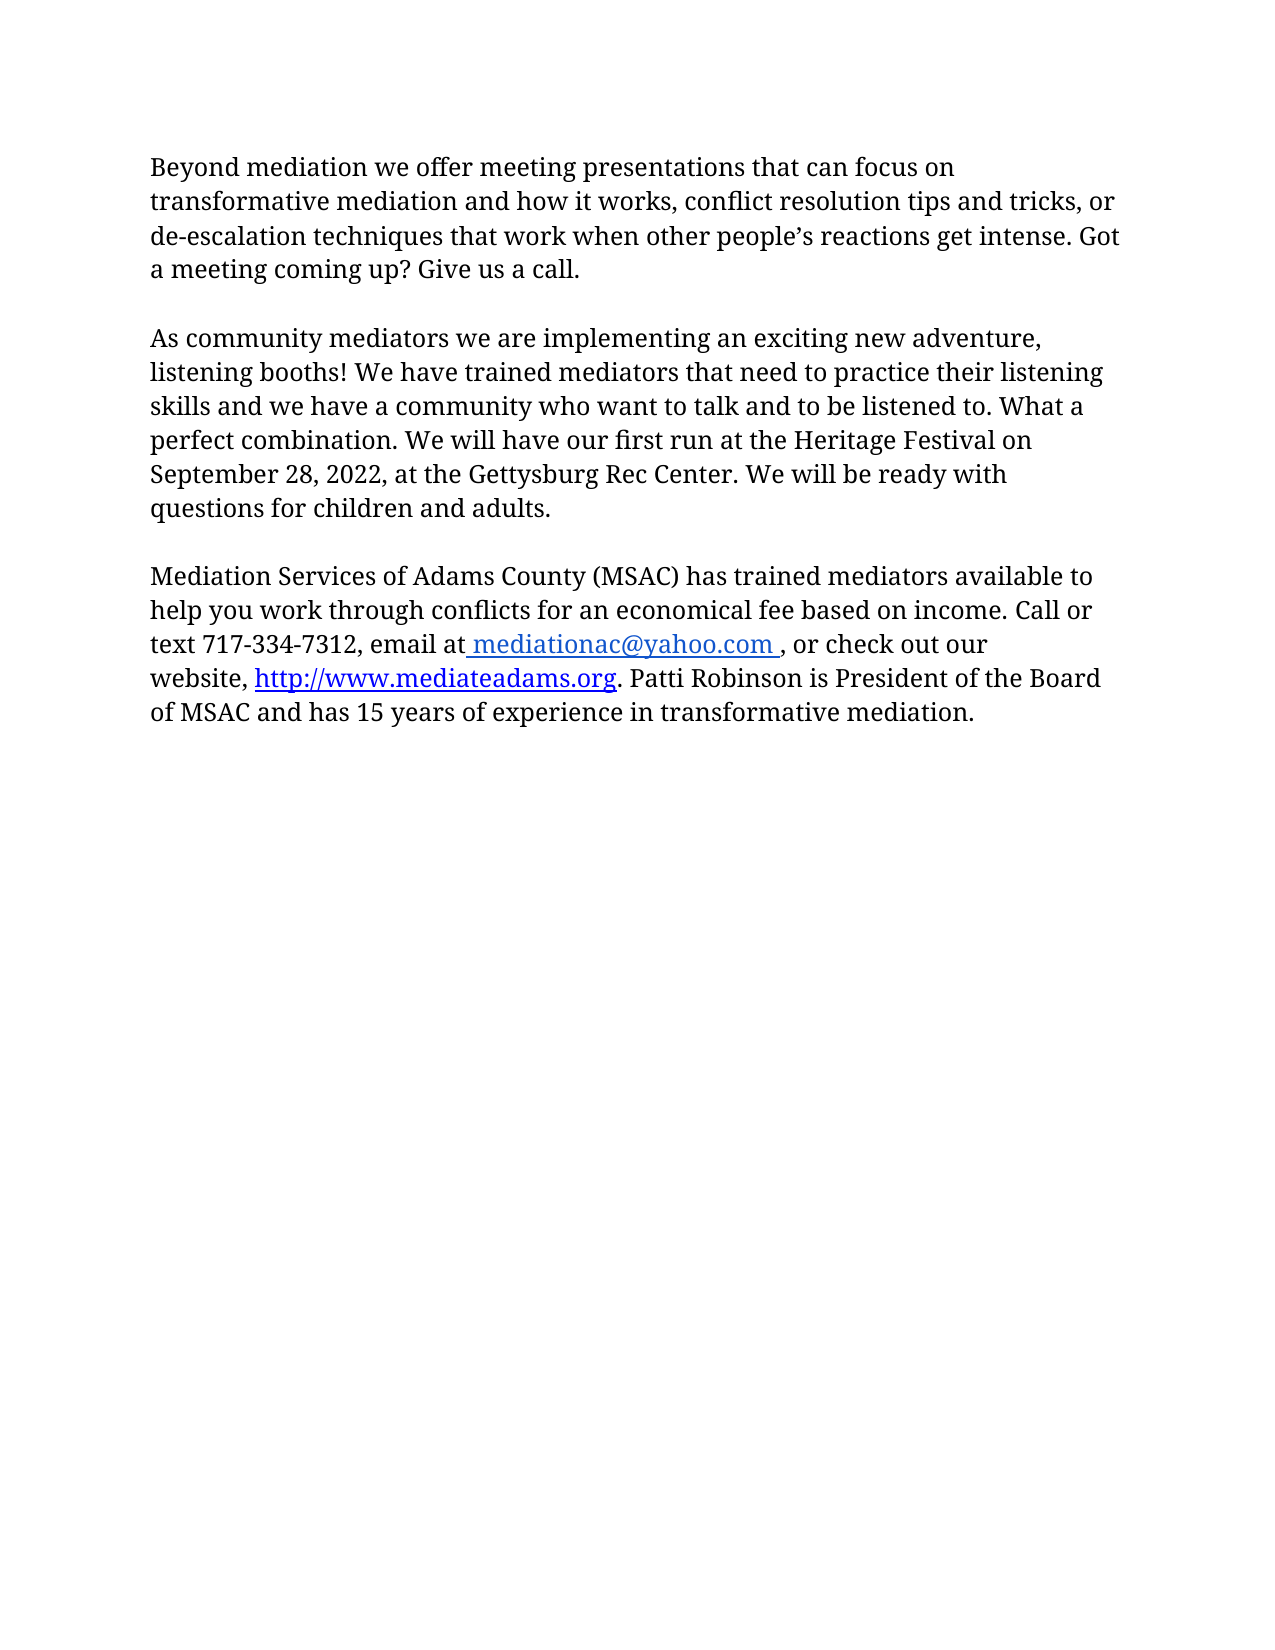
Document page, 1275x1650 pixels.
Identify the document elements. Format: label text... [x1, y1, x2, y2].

text Beyond mediation we offer meeting presentations that can focus on transformative mediation and how it works, conflict resolution tips and tricks, or de-escalation techniques that work when other people’s reactions get intense. Got a meeting coming up? Give us a call. [150, 150, 1125, 286]
text As community mediators we are implementing an exciting new adventure, listening booths! We have trained mediators that need to practice their listening skills and we have a community who want to talk and to be listened to. What a perfect combination. We will have our first run at the Heritage Festival on September 28, 2022, at the Gettysburg Rec Center. We will be ready with questions for children and adults. [150, 320, 1125, 525]
text Mediation Services of Adams County (MSAC) has trained mediators available to help you work through conflicts for an economical fee based on income. Call or text 717-334-7312, email at mediationac@yahoo.com , or check out our website, http://www.mediateadams.org. Patti Robinson is President of the Board of MSAC and has 15 years of experience in transformative mediation. [150, 559, 1125, 729]
